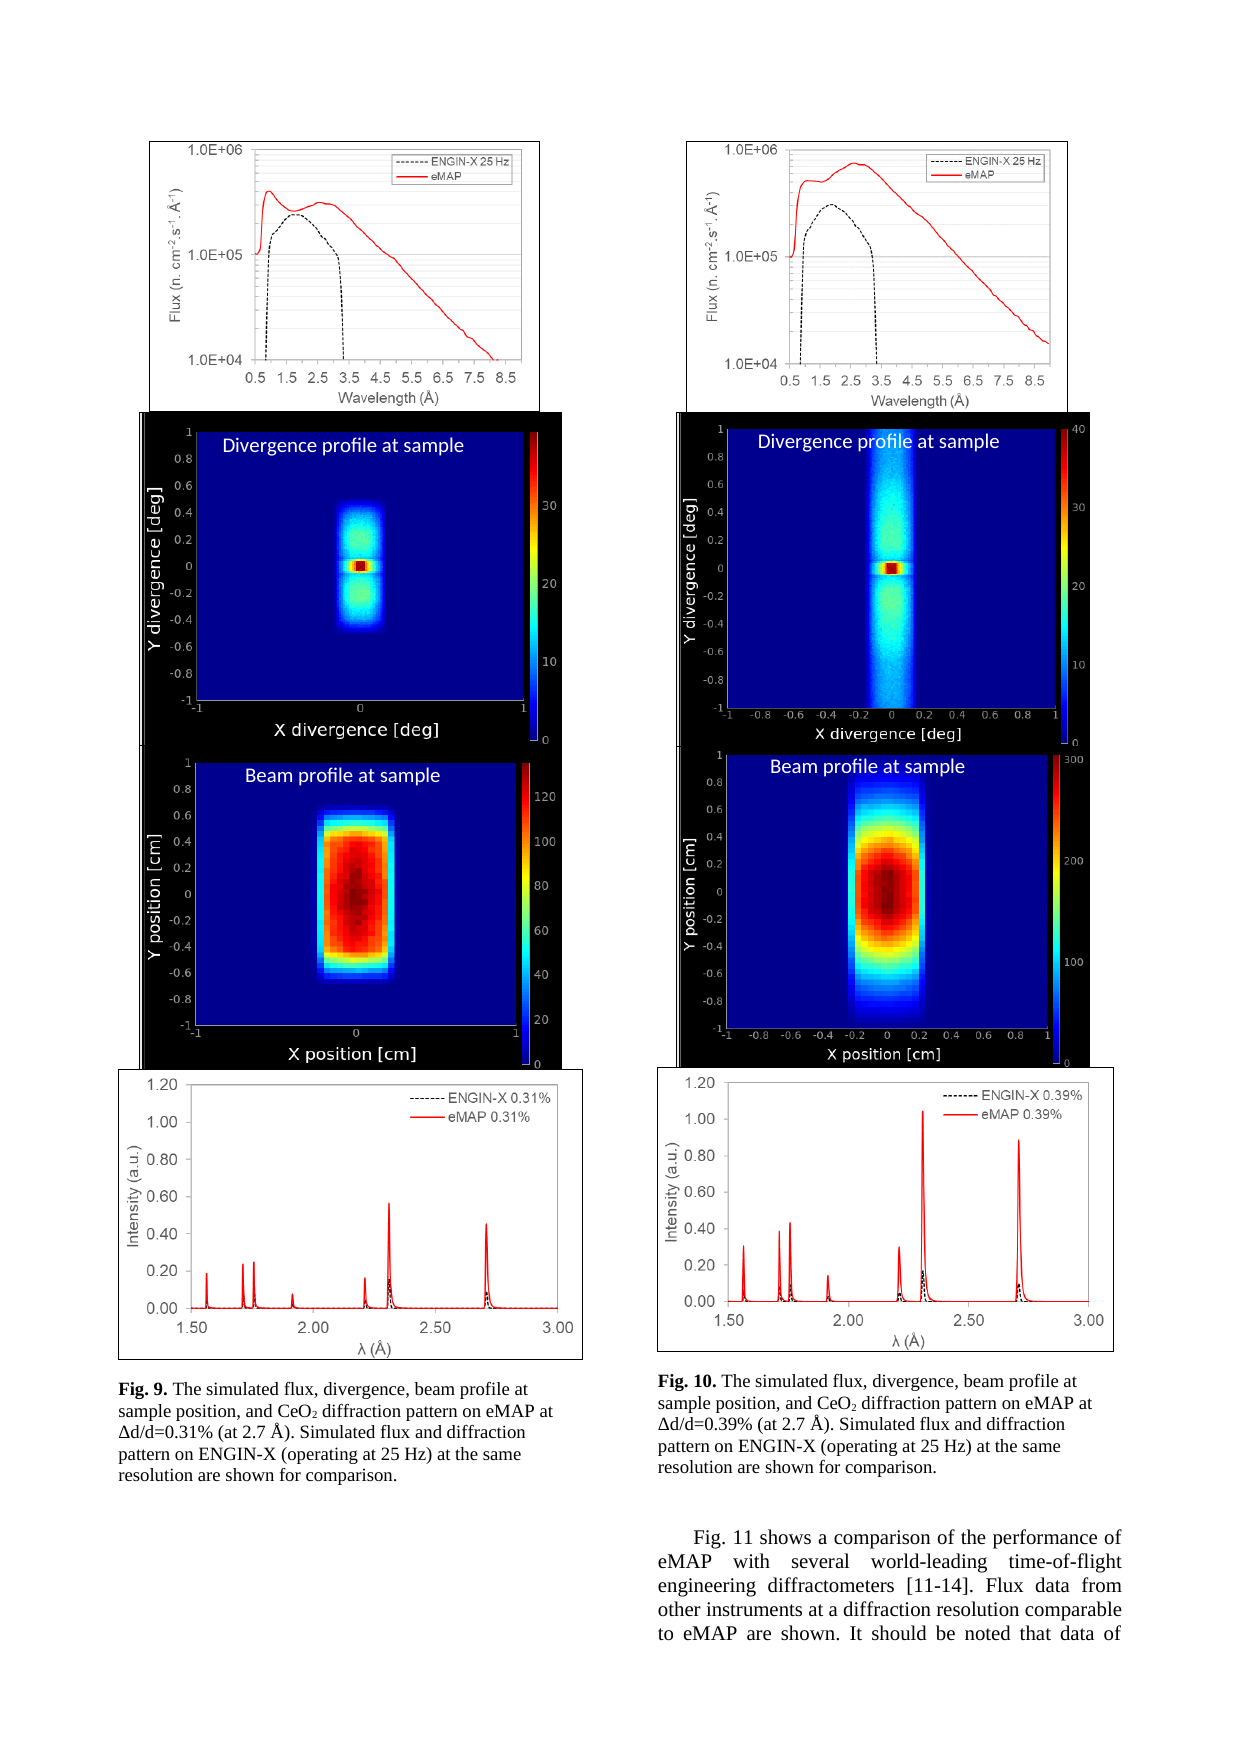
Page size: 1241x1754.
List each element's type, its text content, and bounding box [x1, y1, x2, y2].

text Fig. 10. The simulated flux, divergence, beam profile at sample position, and CeO2 diffraction pattern on eMAP at Δd/d=0.39% (at 2.7 Å). Simulated flux and diffraction pattern on ENGIN-X (operating at 25 Hz) at the same resolution are shown for comparison. [658, 1370, 1122, 1478]
picture [687, 142, 1067, 412]
picture [140, 413, 561, 745]
picture [658, 1068, 1113, 1351]
picture [119, 1070, 582, 1359]
picture [677, 413, 1089, 746]
picture [140, 746, 561, 1069]
picture [677, 747, 1089, 1067]
picture [150, 142, 539, 411]
text Fig. 9. The simulated flux, divergence, beam profile at sample position, and CeO2 diffraction pattern on eMAP at Δd/d=0.31% (at 2.7 Å). Simulated flux and diffraction pattern on ENGIN-X (operating at 25 Hz) at the same resolution are shown for comparison. [118, 1378, 583, 1486]
